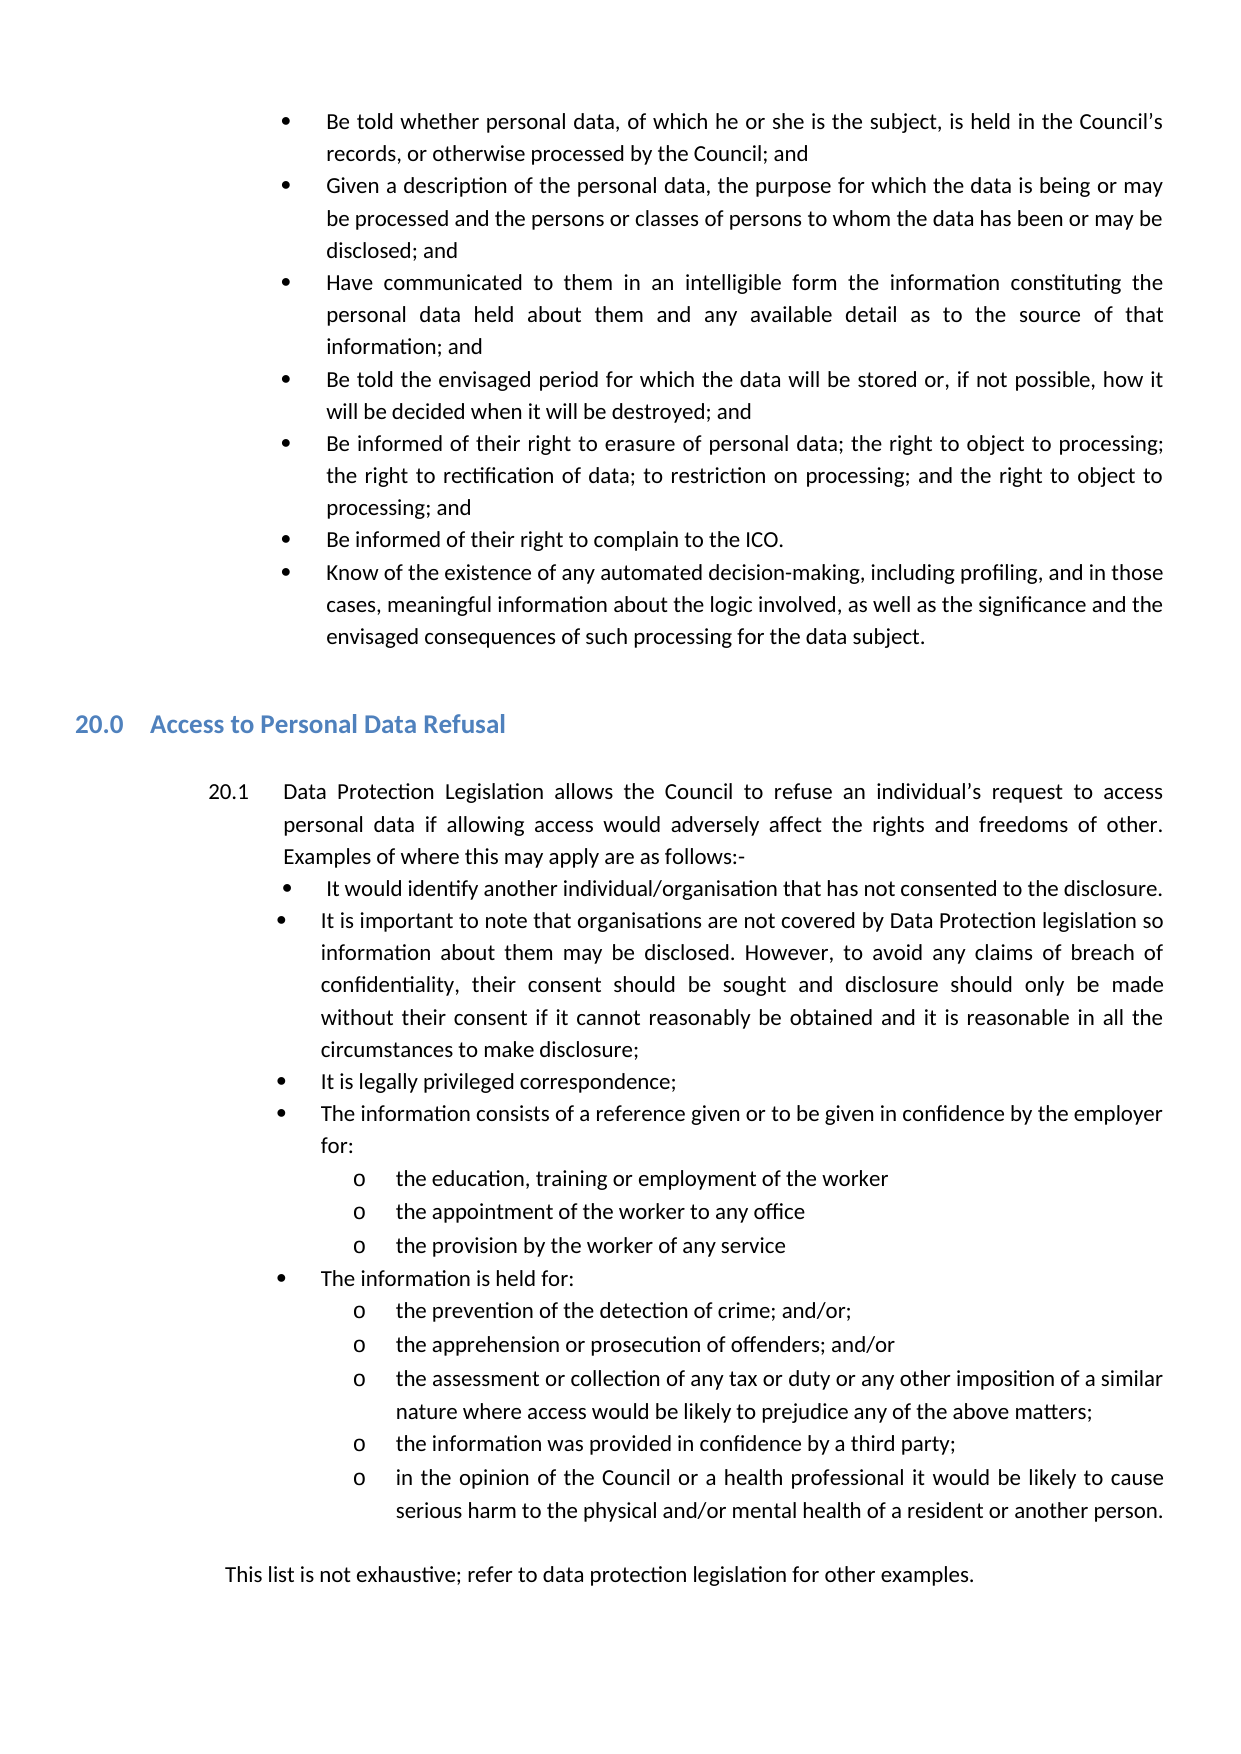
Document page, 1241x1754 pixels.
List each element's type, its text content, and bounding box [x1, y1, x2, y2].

list the apprehension or prosecution of offenders; and/or [352, 1330, 1165, 1359]
list the assessment or collection of any tax or duty or any other imposition of a similar nature where access would be likely to prejudice any of the above matters; [352, 1364, 1165, 1425]
list Given a description of the personal data, the purpose for which the data is being or may be processed and the persons or classes of persons to whom the data has been or may be disclosed; and [282, 172, 1165, 264]
list in the opinion of the Council or a health professional it would be likely to cause serious harm to the physical and/or mental health of a resident or another person. [352, 1463, 1165, 1524]
list Be informed of their right to erasure of personal data; the right to object to processing; the right to rectification of data; to restriction on processing; and the right to object to processing; and [282, 429, 1165, 521]
list Be told whether personal data, of which he or she is the subject, is held in the Council’s records, or otherwise processed by the Council; and [282, 107, 1165, 167]
list Know of the existence of any automated decision-making, including profiling, and in those cases, meaningful information about the logic involved, as well as the significance and the envisaged consequences of such processing for the data subject. [282, 558, 1165, 650]
list Be told the envisaged period for which the data will be stored or, if not possible, how it will be decided when it will be destroyed; and [282, 365, 1165, 425]
list It is legally privileged correspondence; [277, 1067, 1165, 1095]
list It is important to note that organisations are not covered by Data Protection legislation so information about them may be disclosed. However, to avoid any claims of breach of confidentiality, their consent should be sought and disclosure should only be made without their consent if it cannot reasonably be obtained and it is reasonable in all the circumstances to make disclosure; [277, 906, 1165, 1063]
list the appointment of the worker to any office [352, 1197, 1165, 1226]
list the provision by the worker of any service [352, 1231, 1165, 1260]
list The information is held for: [277, 1264, 1165, 1292]
list the information was provided in confidence by a third party; [352, 1429, 1165, 1458]
list Be informed of their right to complain to the ICO. [282, 526, 1165, 554]
list the education, training or employment of the worker [352, 1164, 1165, 1193]
list Data Protection Legislation allows the Council to refuse an individual’s request to access personal data if allowing access would adversely affect the rights and freedoms of other. Examples of where this may apply are as follows:- [208, 777, 1165, 870]
list It would identify another individual/organisation that has not consented to the disclosure. [283, 874, 1165, 902]
subtitle Access to Personal Data Refusal [75, 707, 1165, 740]
list The information consists of a reference given or to be given in confidence by the employer for: [277, 1099, 1165, 1159]
list Have communicated to them in an intelligible form the information constituting the personal data held about them and any available detail as to the source of that information; and [282, 268, 1165, 361]
text This list is not exhaustive; refer to data protection legislation for other examples. [225, 1560, 1165, 1588]
list the prevention of the detection of crime; and/or; [352, 1297, 1165, 1326]
